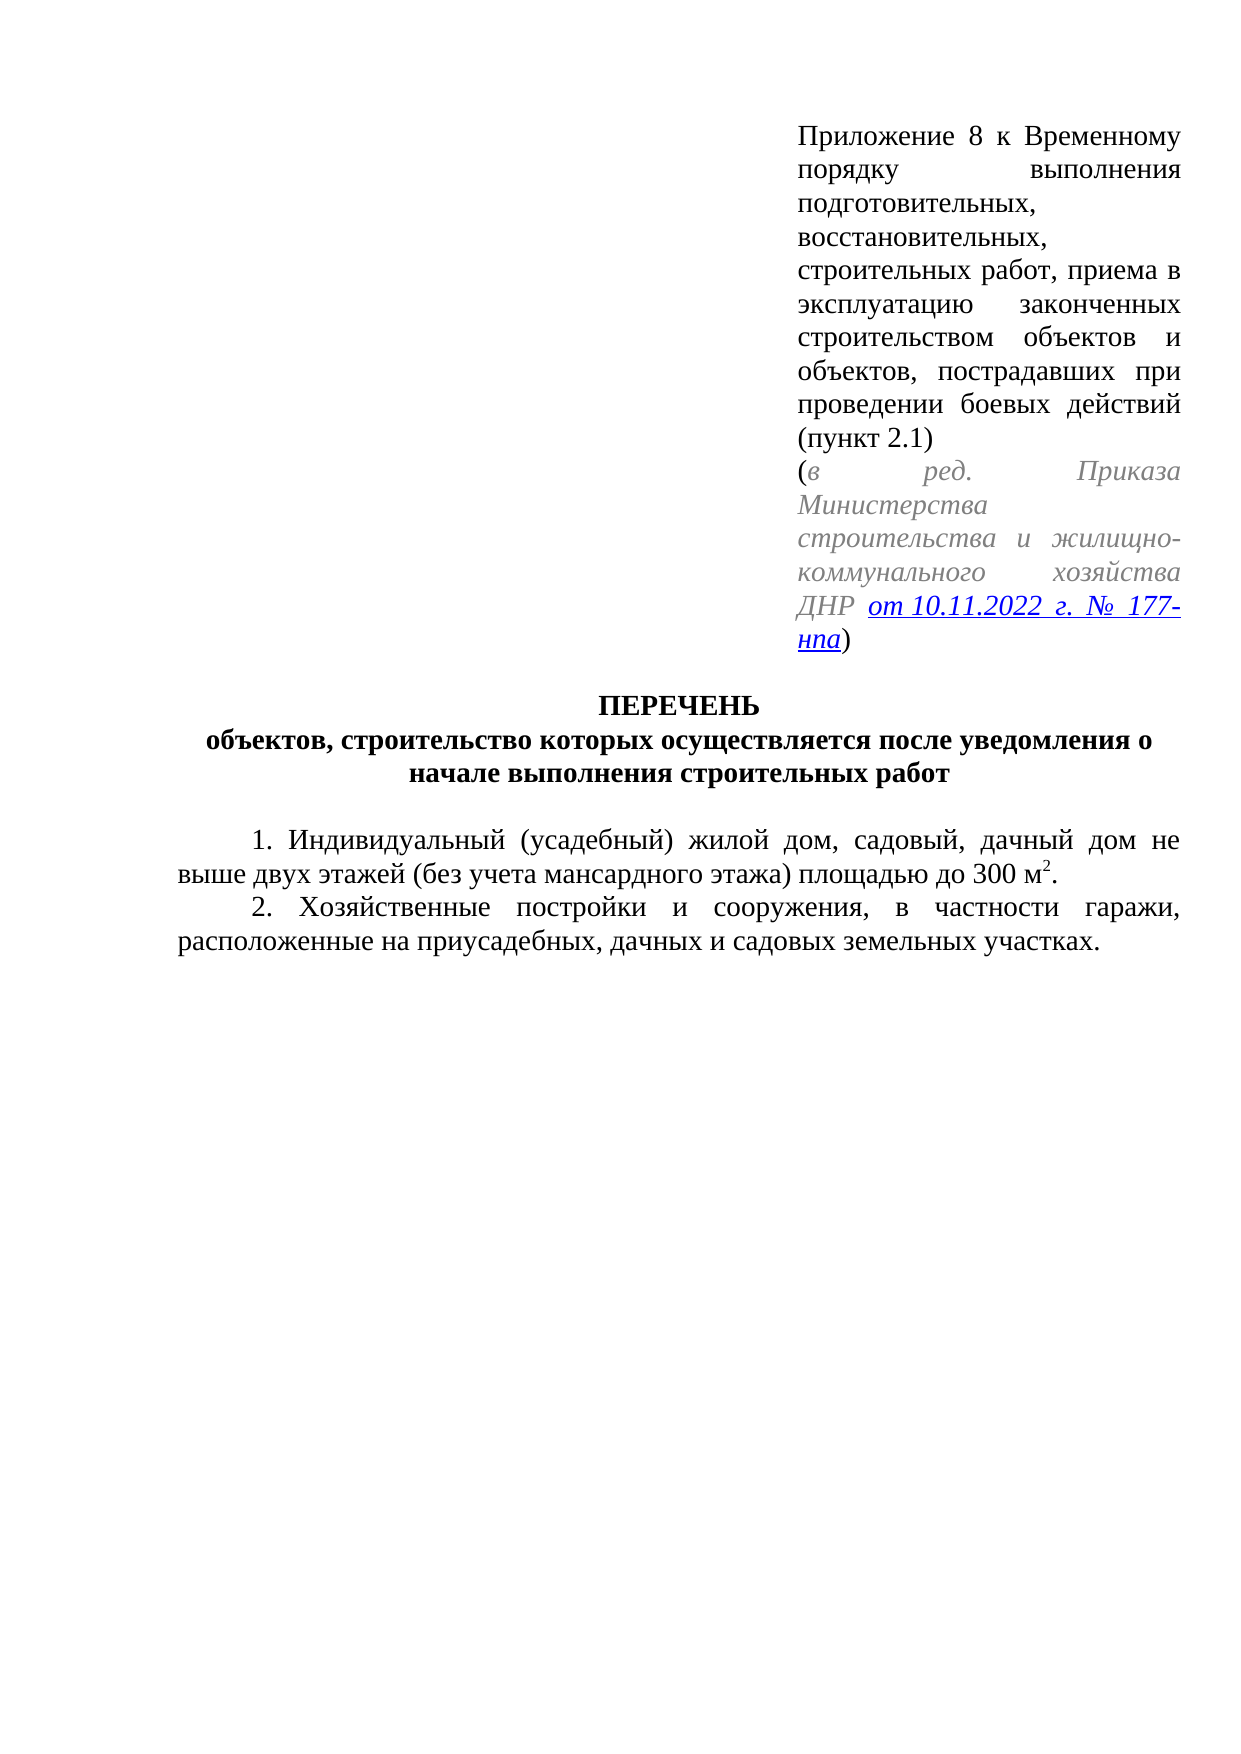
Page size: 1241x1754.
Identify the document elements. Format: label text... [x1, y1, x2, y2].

text (в ред. Приказа Министерства строительства и жилищно-коммунального хозяйства ДНР от 10.11.2022 г. № 177-нпа) [797, 453, 1181, 655]
text объектов, строительство которых осуществляется после уведомления о начале выполнения строительных работ [177, 722, 1181, 789]
text 2. Хозяйственные постройки и сооружения, в частности гаражи, расположенные на приусадебных, дачных и садовых земельных участках. [177, 889, 1181, 957]
text Приложение 8 к Временному порядку выполнения подготовительных, восстановительных, строительных работ, приема в эксплуатацию законченных строительством объектов и объектов, пострадавших при проведении боевых действий (пункт 2.1) [797, 118, 1181, 453]
text 1. Индивидуальный (усадебный) жилой дом, садовый, дачный дом не выше двух этажей (без учета мансардного этажа) площадью до . [177, 822, 1181, 889]
text ПЕРЕЧЕНЬ [177, 688, 1181, 722]
